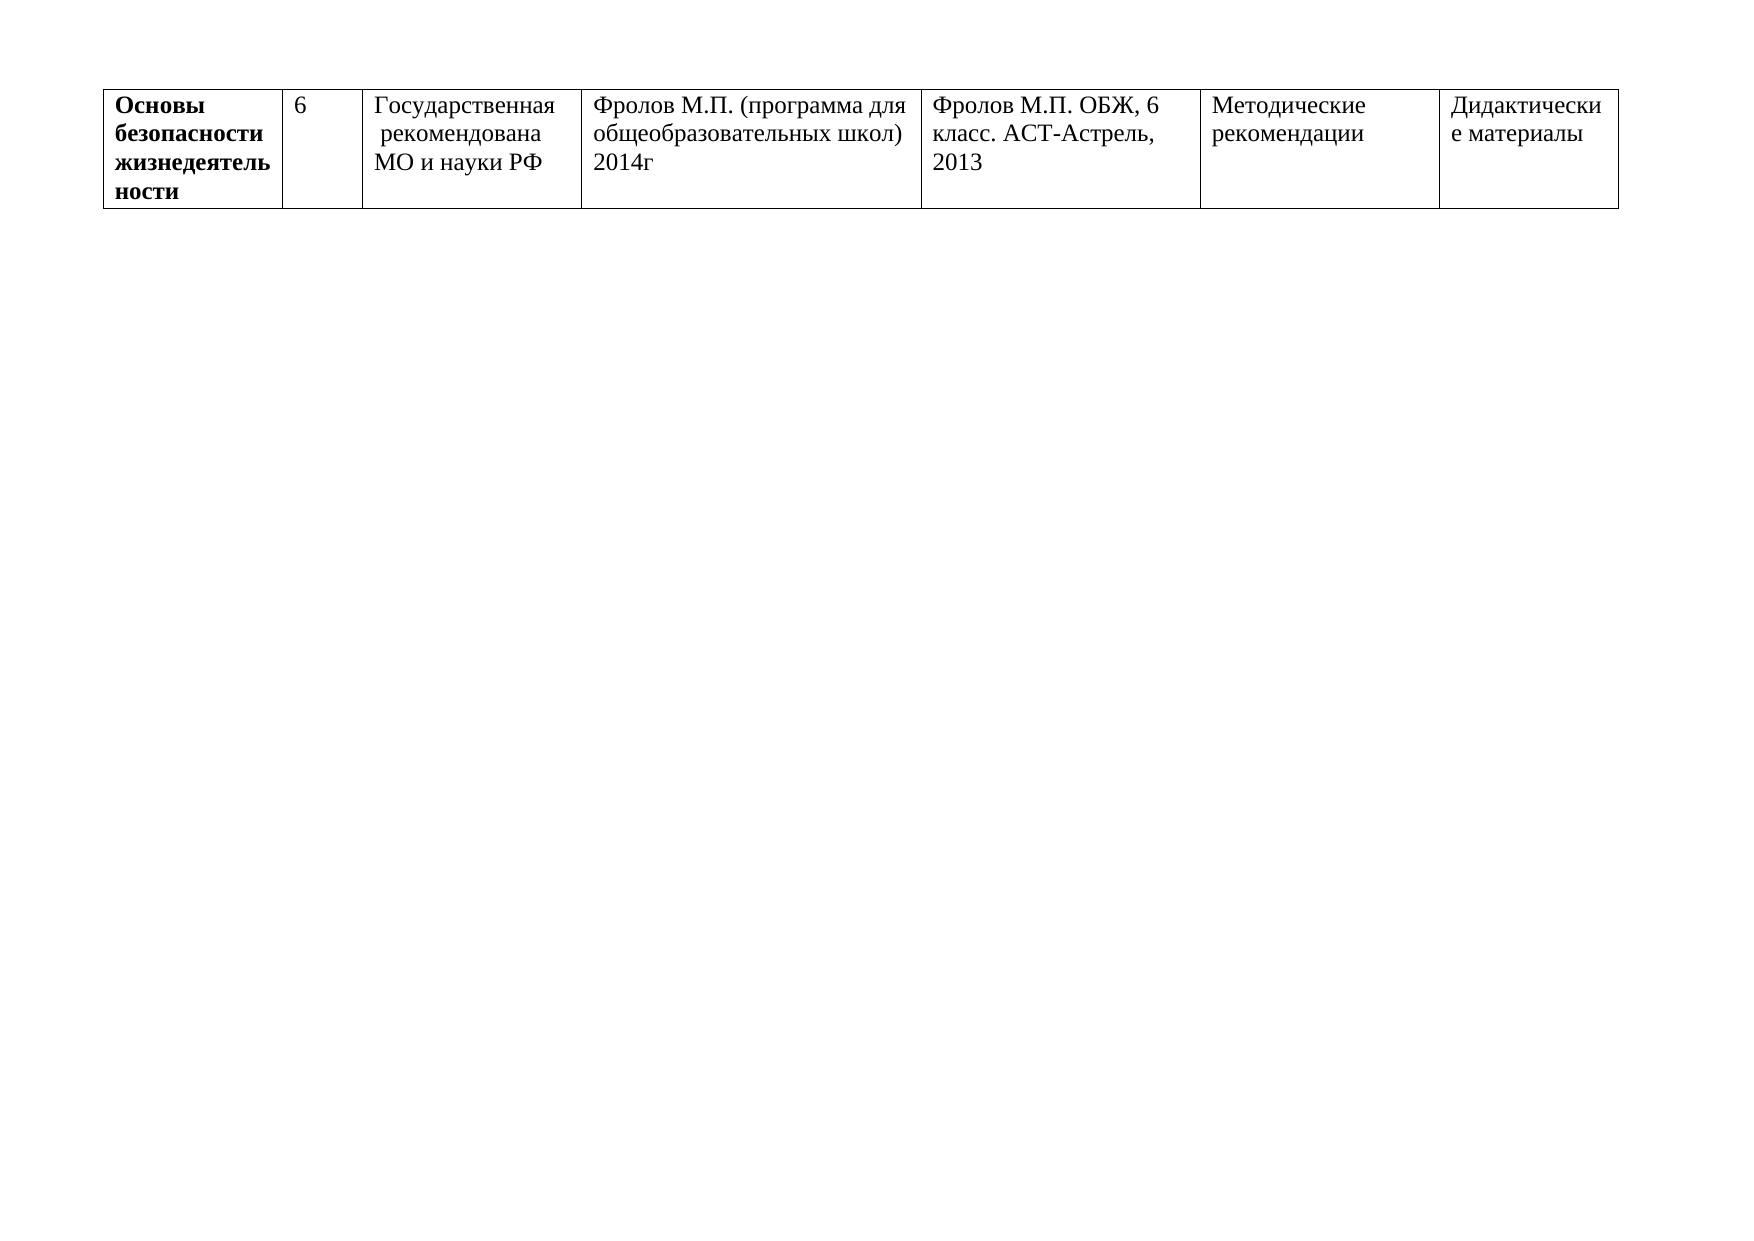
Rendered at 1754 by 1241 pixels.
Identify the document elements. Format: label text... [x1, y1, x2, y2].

table_cell Фролов М.П. ОБЖ, 6 класс. АСТ-Астрель, 2013 [922, 90, 1200, 208]
table_cell 6 [283, 90, 362, 208]
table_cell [1201, 90, 1439, 208]
table_cell Фролов М.П. (программа для общеобразовательных школ) 2014г [582, 90, 921, 208]
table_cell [363, 90, 581, 208]
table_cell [1440, 90, 1618, 208]
table_cell Основы безопасности жизнедеятельности [104, 90, 282, 208]
